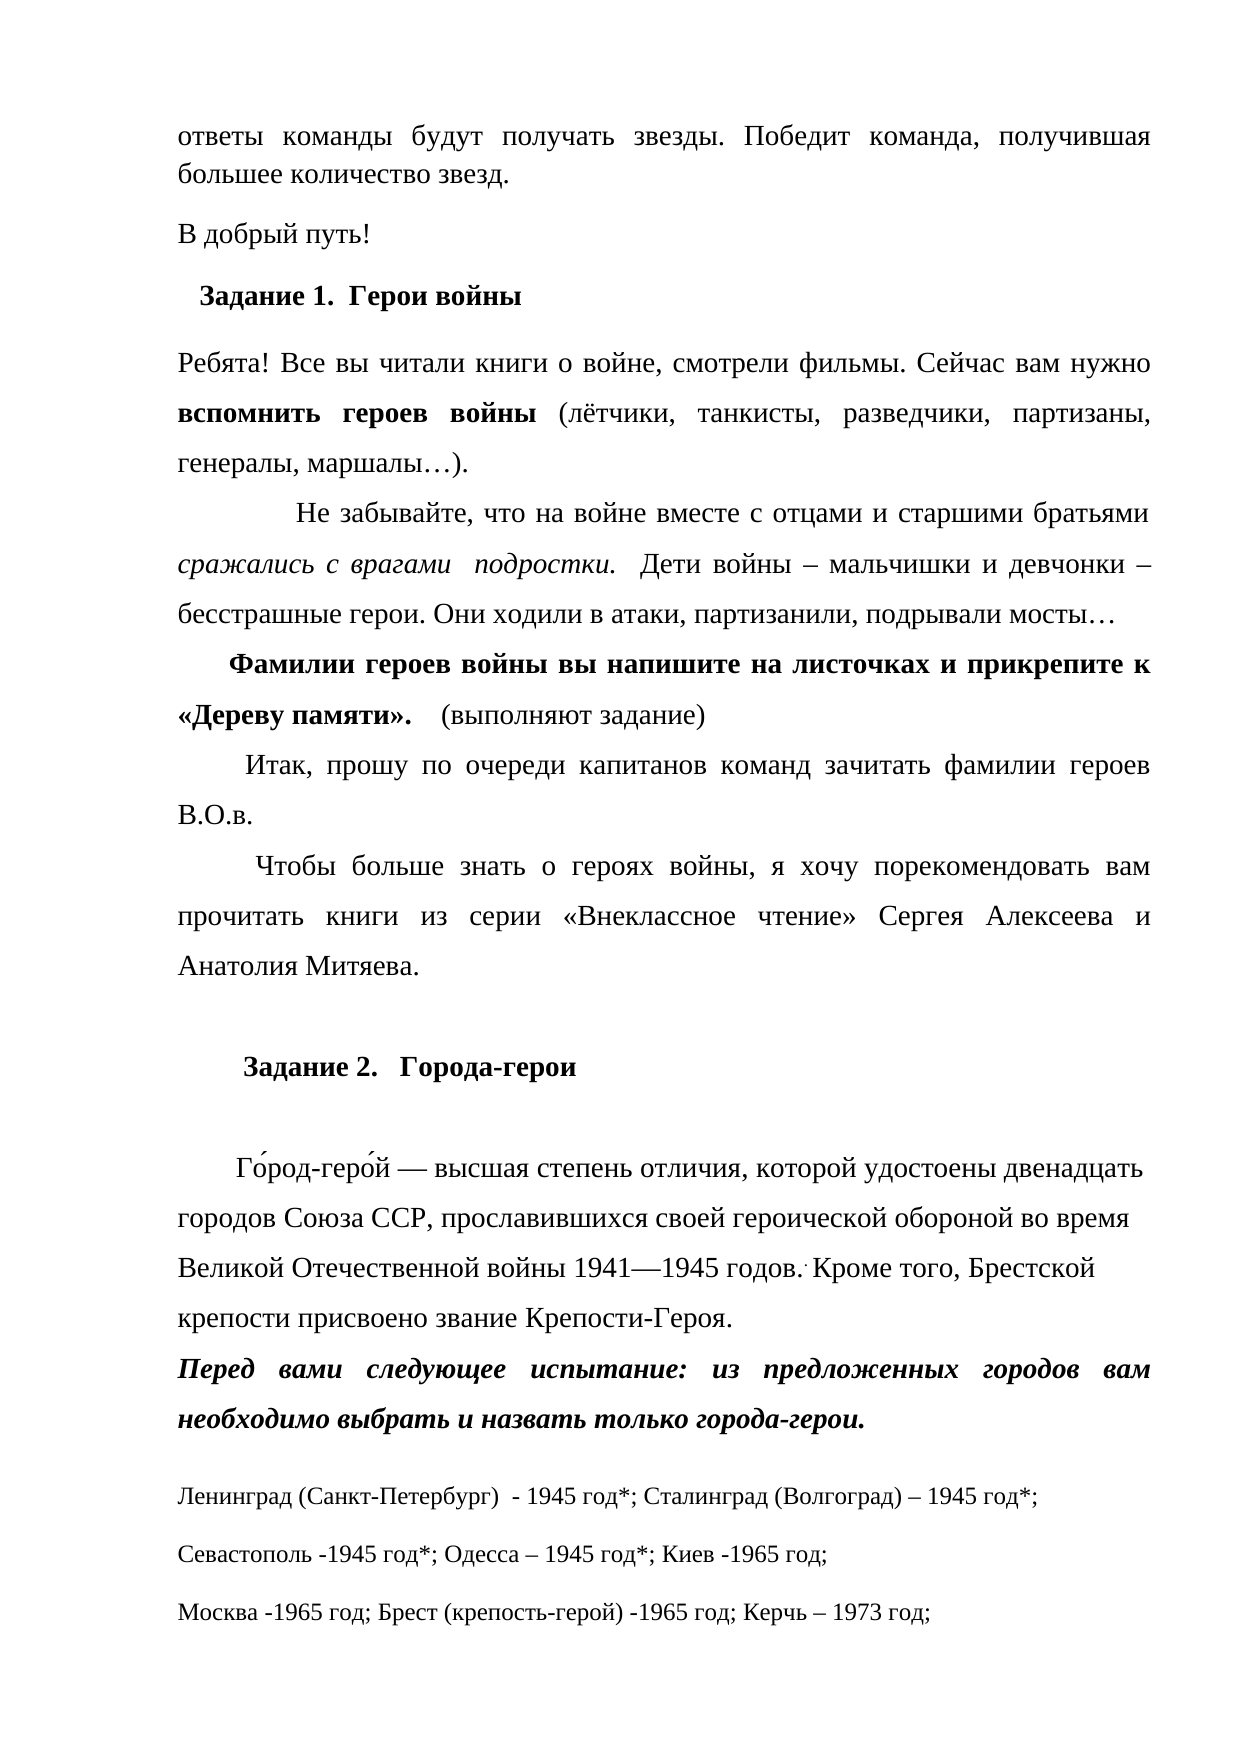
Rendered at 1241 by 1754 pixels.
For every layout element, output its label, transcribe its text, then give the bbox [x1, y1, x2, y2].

text Го́род-геро́й — высшая степень отличия, которой удостоены двенадцать городов Союза ССР, прославившихся своей героической обороной во время Великой Отечественной войны 1941—1945 годов.. Кроме того, Брестской крепости присвоено звание Крепости-Героя. [177, 1150, 1152, 1334]
text Задание 2. Города-герои [177, 1049, 1152, 1083]
text Итак, прошу по очереди капитанов команд зачитать фамилии героев В.О.в. [177, 747, 1152, 831]
text Перед вами следующее испытание: из предложенных городов вам необходимо выбрать и назвать только города-герои. [177, 1351, 1152, 1435]
text Не забывайте, что на войне вместе с отцами и старшими братьями сражались с врагами подростки. Дети войны – мальчишки и девчонки – бесстрашные герои. Они ходили в атаки, партизанили, подрывали мосты… [177, 496, 1152, 630]
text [177, 118, 1152, 190]
text Москва -1965 год; Брест (крепость-герой) -1965 год; Керчь – 1973 год; [177, 1597, 1152, 1625]
text В добрый путь! [177, 216, 1152, 249]
text Чтобы больше знать о героях войны, я хочу порекомендовать вам прочитать книги из серии «Внеклассное чтение» Сергея Алексеева и Анатолия Митяева. [177, 848, 1152, 982]
text Ребята! Все вы читали книги о войне, смотрели фильмы. Сейчас вам нужно вспомнить героев войны (лётчики, танкисты, разведчики, партизаны, генералы, маршалы…). [177, 345, 1152, 479]
text Севастополь -1945 год*; Одесса – 1945 год*; Киев -1965 год; [177, 1539, 1152, 1567]
text Ленинград (Санкт-Петербург) - 1945 год*; Сталинград (Волгоград) – 1945 год*; [177, 1481, 1152, 1509]
text Задание 1. Герои войны [177, 278, 1152, 311]
text Фамилии героев войны вы напишите на листочках и прикрепите к «Дереву памяти». (выполняют задание) [177, 647, 1152, 730]
